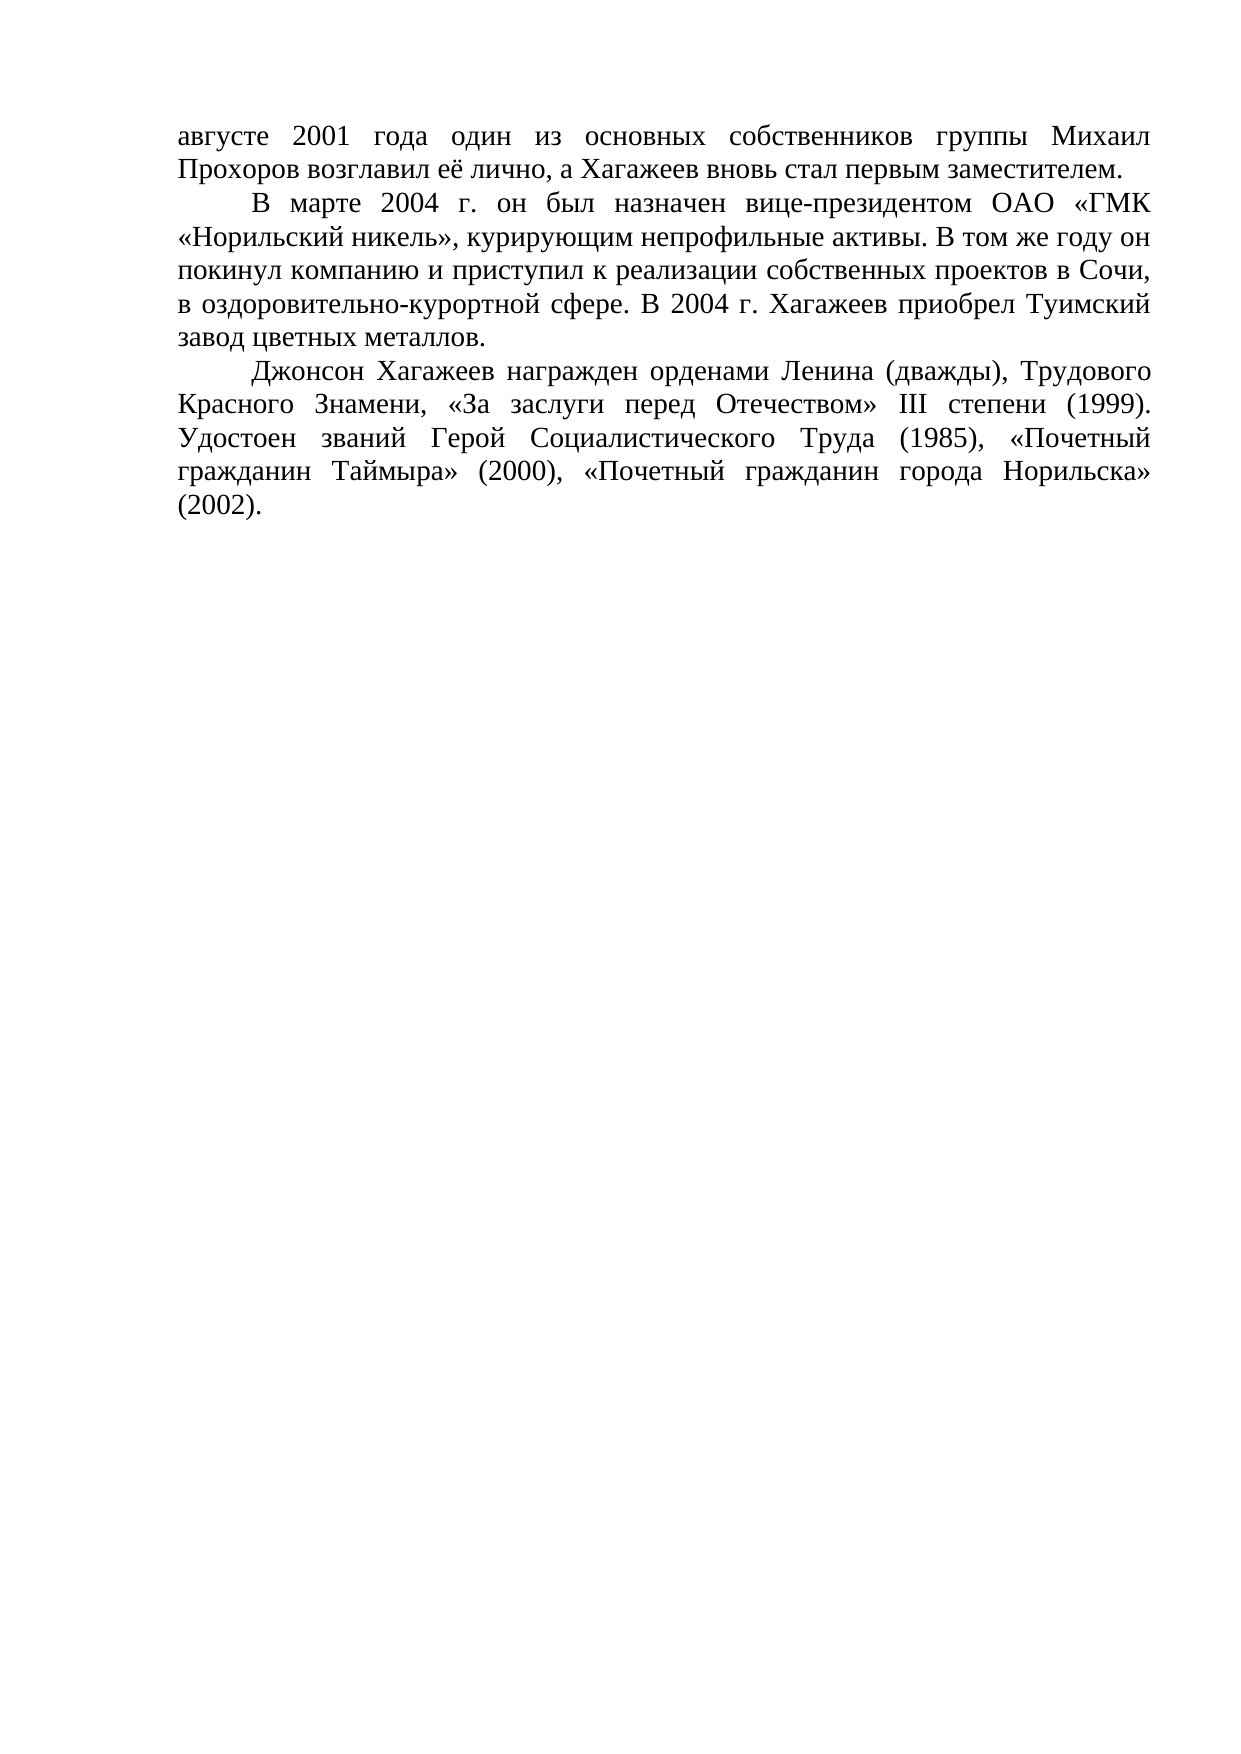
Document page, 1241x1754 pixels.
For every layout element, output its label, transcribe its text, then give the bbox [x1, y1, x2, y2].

text В марте 2004 г. он был назначен вице-президентом ОАО «ГМК «Норильский никель», курирующим непрофильные активы. В том же году он покинул компанию и приступил к реализации собственных проектов в Сочи, в оздоровительно-курортной сфере. В 2004 г. Хагажеев приобрел Туимский завод цветных металлов. [177, 185, 1152, 353]
text Джонсон Хагажеев награжден орденами Ленина (дважды), Трудового Красного Знамени, «За заслуги перед Отечеством» III степени (1999). Удостоен званий Герой Социалистического Труда (1985), «Почетный гражданин Таймыра» (2000), «Почетный гражданин города Норильска» (2002). [177, 353, 1152, 521]
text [177, 118, 1152, 185]
